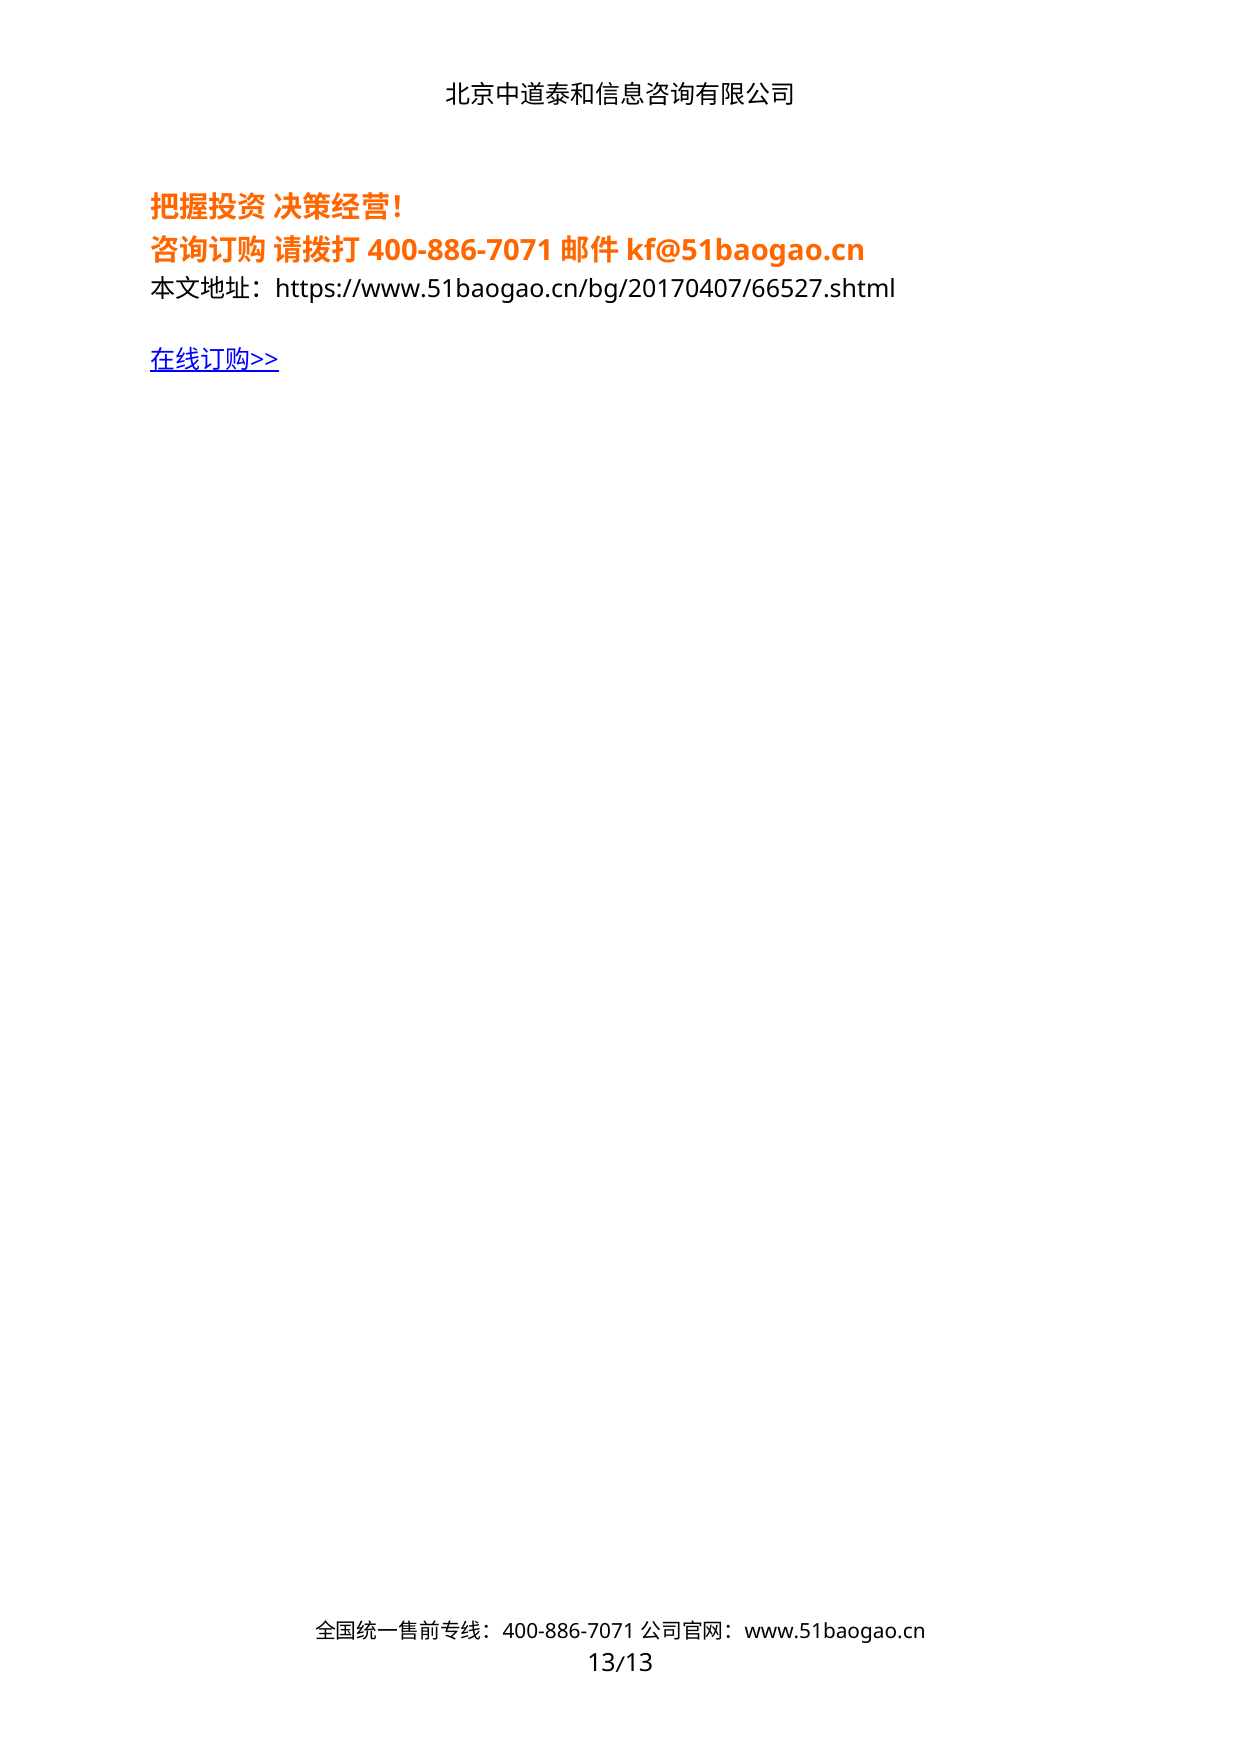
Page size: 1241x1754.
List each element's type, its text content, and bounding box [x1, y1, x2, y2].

text 把握投资 决策经营！咨询订购 请拨打 400-886-7071 邮件 kf@51baogao.cn本文地址：https://www.51baogao.cn/bg/20170407/66527.shtml [150, 150, 1090, 305]
text 在线订购>> [150, 305, 1090, 375]
